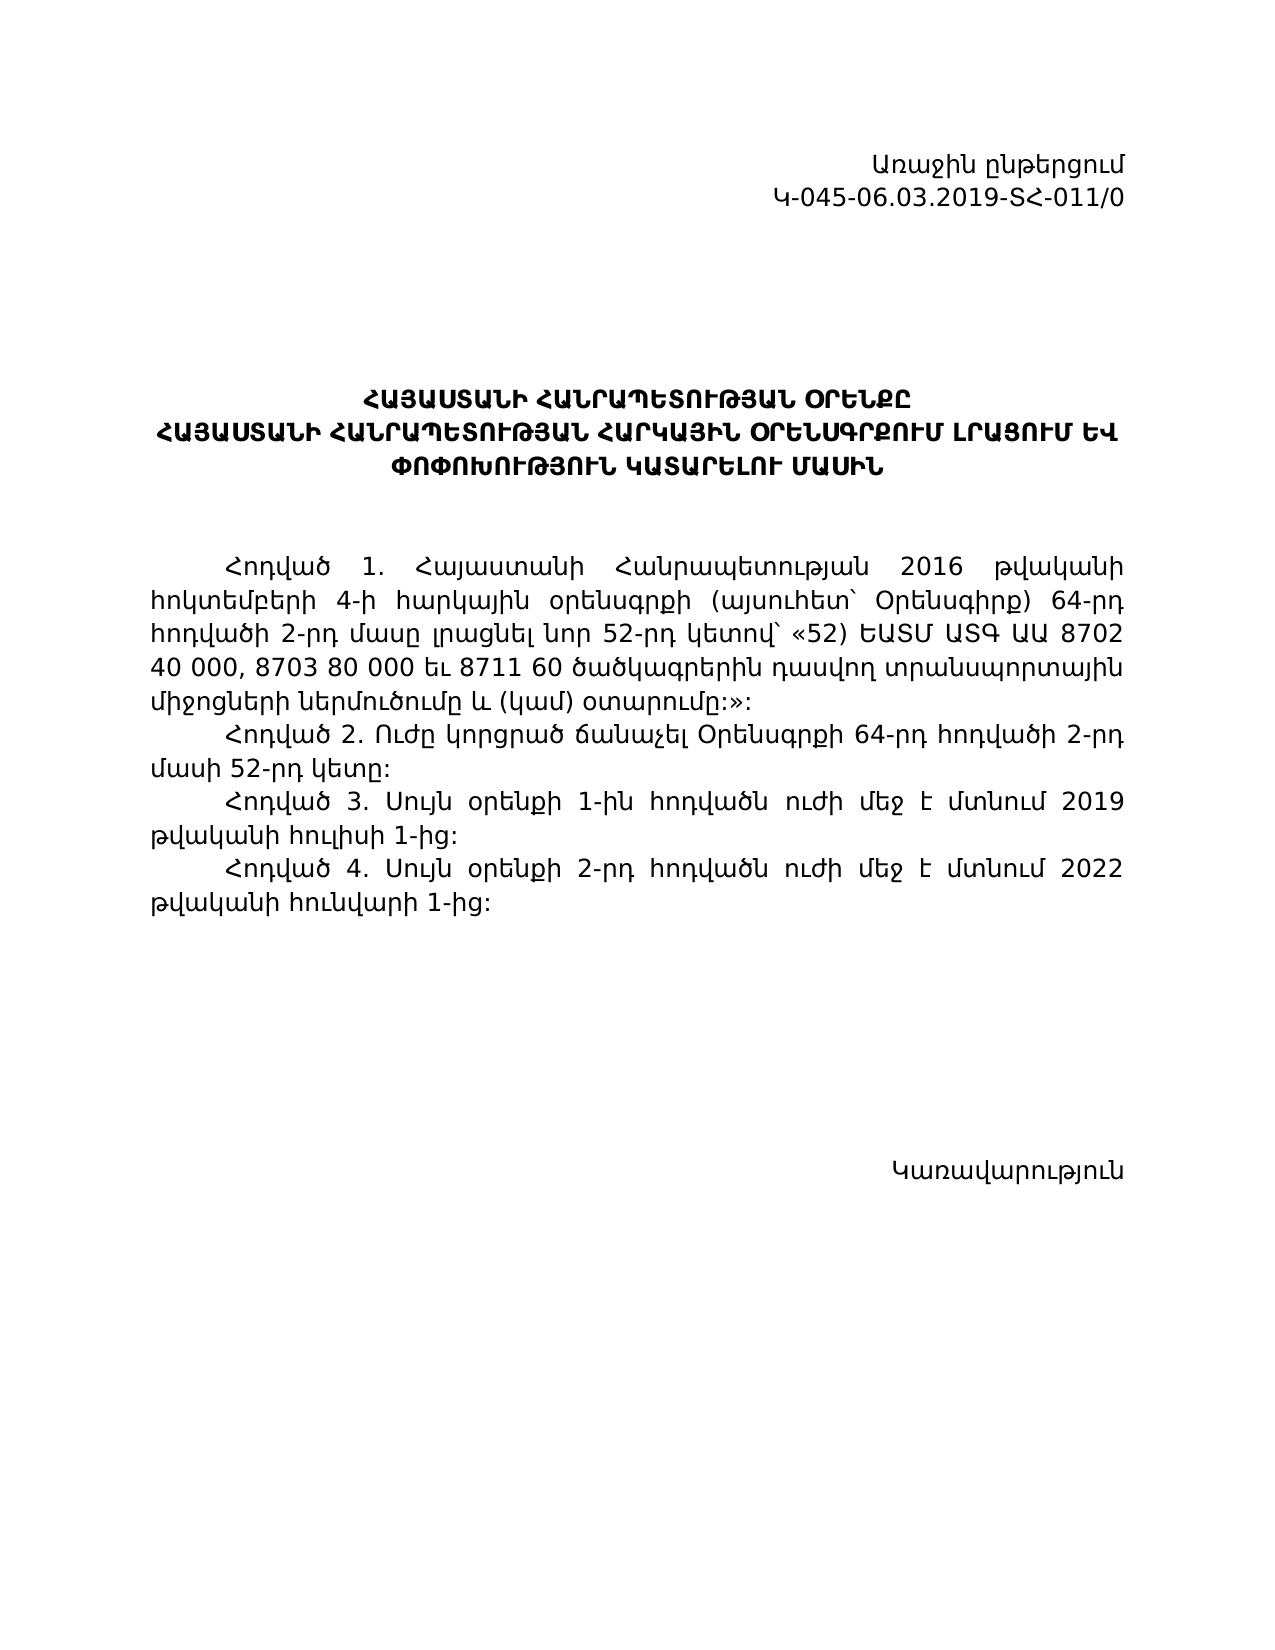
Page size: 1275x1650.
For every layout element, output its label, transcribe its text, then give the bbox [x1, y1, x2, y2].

text Հոդված 3. Uույն oրենքի 1-ին հոդվածն ուժի մեջ է մտնում 2019 թվականի հուլիսի 1-ից: [150, 787, 1125, 850]
text Հոդված 4. Uույն oրենքի 2-րդ հոդվածն ուժի մեջ է մտնում 2022 թվականի հունվարի 1-ից: [150, 854, 1125, 917]
text Հոդված 1. Հայաստանի Հանրապետության 2016 թվականի հոկտեմբերի 4-ի հարկային օրենսգրքի (այսուհետ՝ Օրենսգիրք) 64-րդ հոդվածի 2-րդ մասը լրացնել նոր 52-րդ կետով՝ «52) ԵԱՏՄ ԱՏԳ ԱԱ 8702 40 000, 8703 80 000 եւ 8711 60 ծածկագրերին դասվող տրանսպորտային միջոցների ներմուծումը և (կամ) օտարումը:»: [150, 552, 1125, 716]
text ՀԱՅԱՍՏԱՆԻ ՀԱՆՐԱՊԵՏՈՒԹՅԱՆ ՀԱՐԿԱՅԻՆ ՕՐԵՆՍԳՐՔՈՒՄ ԼՐԱՑՈՒՄ ԵՎ ՓՈՓՈԽՈՒԹՅՈՒՆ ԿԱՏԱՐԵԼՈՒ ՄԱՍԻՆ [150, 418, 1125, 481]
text Կառավարություն [150, 1156, 1125, 1185]
text ՀԱՅԱՍՏԱՆԻ ՀԱՆՐԱՊԵՏՈՒԹՅԱՆ ՕՐԵՆՔԸ [150, 385, 1125, 414]
text Առաջին ընթերցում [150, 150, 1125, 179]
text Հոդված 2. Ուժը կորցրած ճանաչել Օրենսգրքի 64-րդ հոդվածի 2-րդ մասի 52-րդ կետը: [150, 720, 1125, 783]
text Կ-045-06.03.2019-ՏՀ-011/0 [150, 183, 1125, 213]
